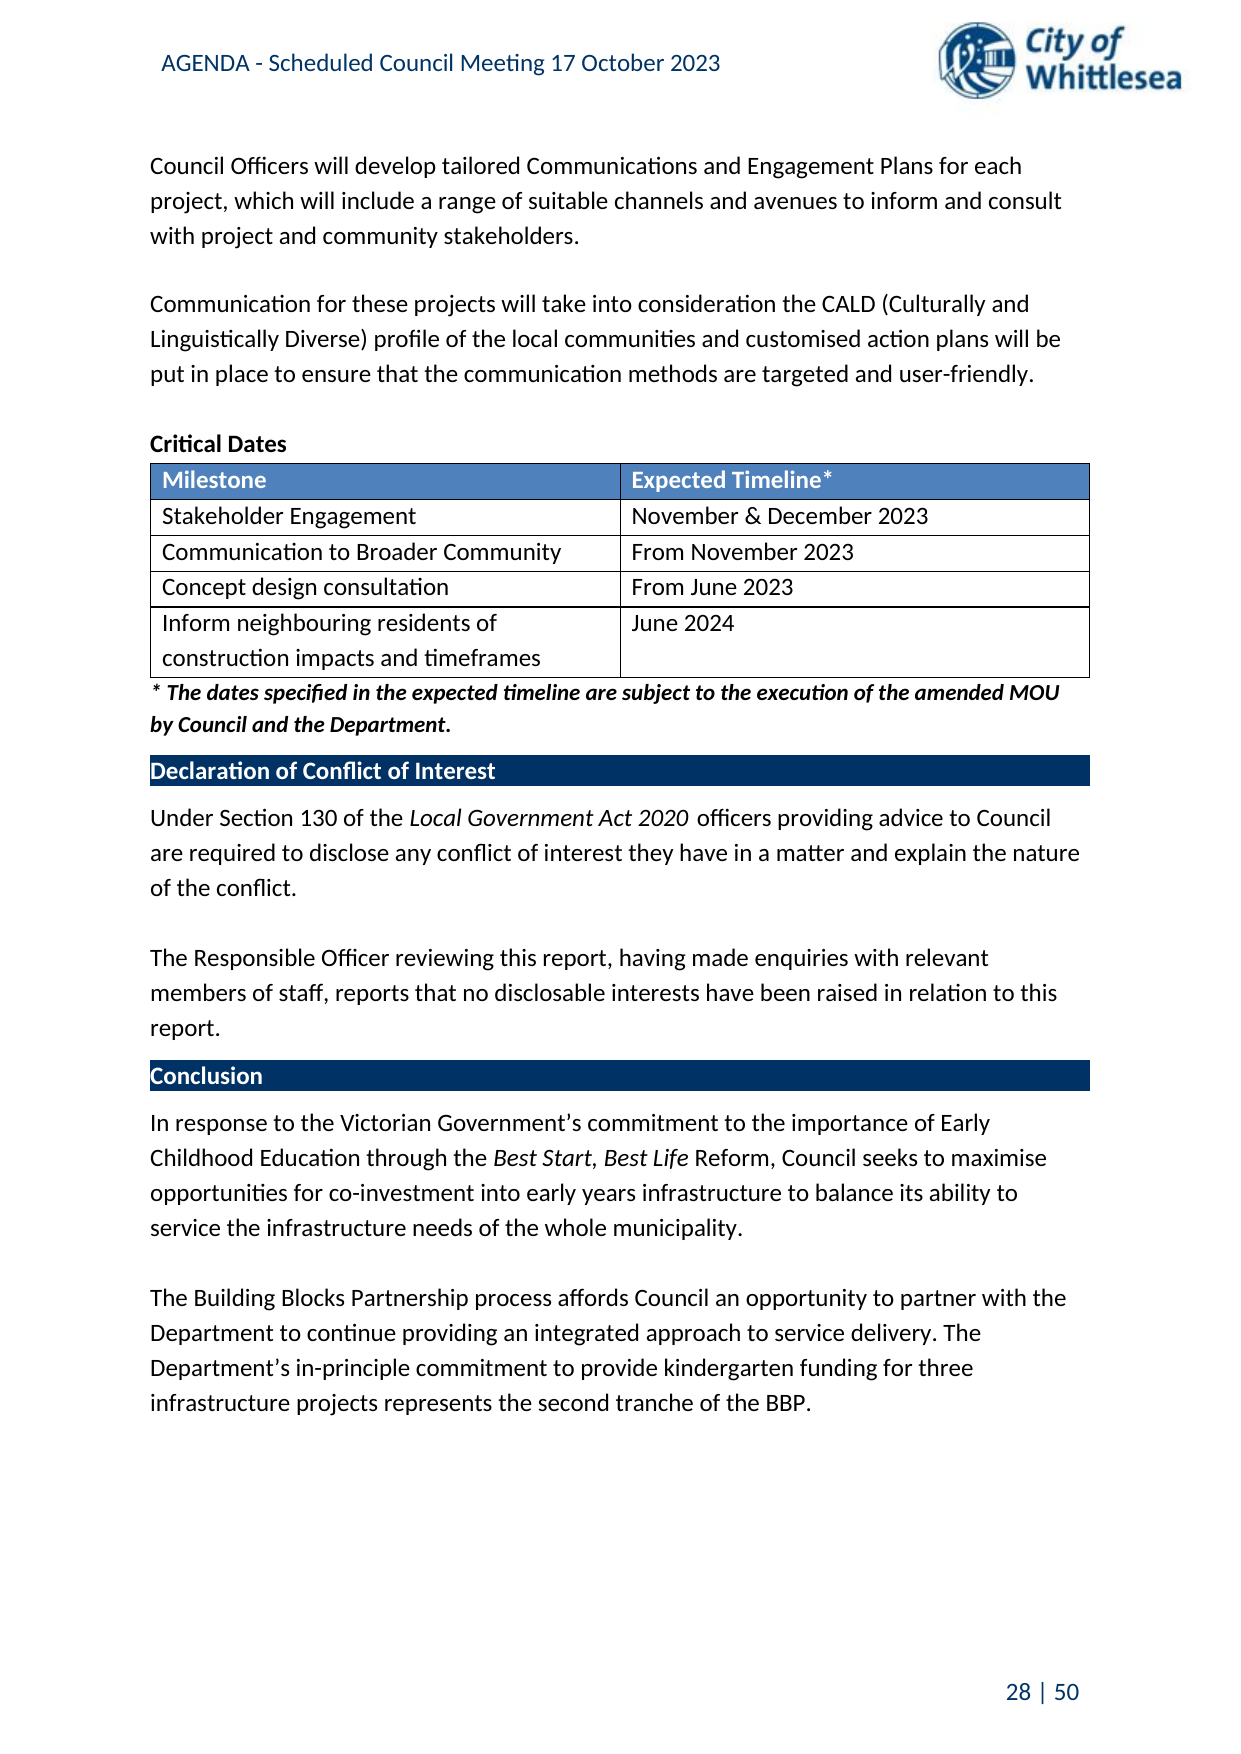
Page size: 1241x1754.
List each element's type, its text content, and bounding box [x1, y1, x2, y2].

picture [0, 0, 1241, 127]
text Council Officers will develop tailored Communications and Engagement Plans for each project, which will include a range of suitable channels and avenues to inform and consult with project and community stakeholders. [150, 150, 1090, 251]
text Communication for these projects will take into consideration the CALD (Culturally and Linguistically Diverse) profile of the local communities and customised action plans will be put in place to ensure that the communication methods are targeted and user-friendly. [150, 288, 1090, 388]
text Declaration of Conflict of Interest [150, 755, 1090, 786]
table_header Milestone [151, 464, 620, 499]
table_cell June 2024 [621, 608, 1089, 677]
text * The dates specified in the expected timeline are subject to the execution of the amended MOU by Council and the Department. [150, 678, 1090, 738]
text In response to the Victorian Government’s commitment to the importance of Early Childhood Education through the Best Start, Best Life Reform, Council seeks to maximise opportunities for co-investment into early years infrastructure to balance its ability to service the infrastructure needs of the whole municipality. [150, 1108, 1090, 1243]
text Critical Dates [150, 428, 1090, 458]
table_cell From June 2023 [621, 572, 1089, 606]
text Under Section 130 of the Local Government Act 2020 officers providing advice to Council are required to disclose any conflict of interest they have in a matter and explain the nature of the conflict. [150, 803, 1090, 903]
table_cell November & December 2023 [621, 500, 1089, 535]
table_header Expected Timeline* [621, 464, 1089, 499]
text The Responsible Officer reviewing this report, having made enquiries with relevant members of staff, reports that no disclosable interests have been raised in relation to this report. [150, 943, 1090, 1043]
table_cell Inform neighbouring residents of construction impacts and timeframes [151, 608, 620, 677]
table_cell From November 2023 [621, 536, 1089, 571]
table_cell Communication to Broader Community [151, 536, 620, 571]
text The Building Blocks Partnership process affords Council an opportunity to partner with the Department to continue providing an integrated approach to service delivery. The Department’s in-principle commitment to provide kindergarten funding for three infrastructure projects represents the second tranche of the BBP. [150, 1283, 1090, 1418]
table_cell Stakeholder Engagement [151, 500, 620, 535]
table_cell Concept design consultation [151, 572, 620, 606]
text Conclusion [150, 1060, 1090, 1091]
